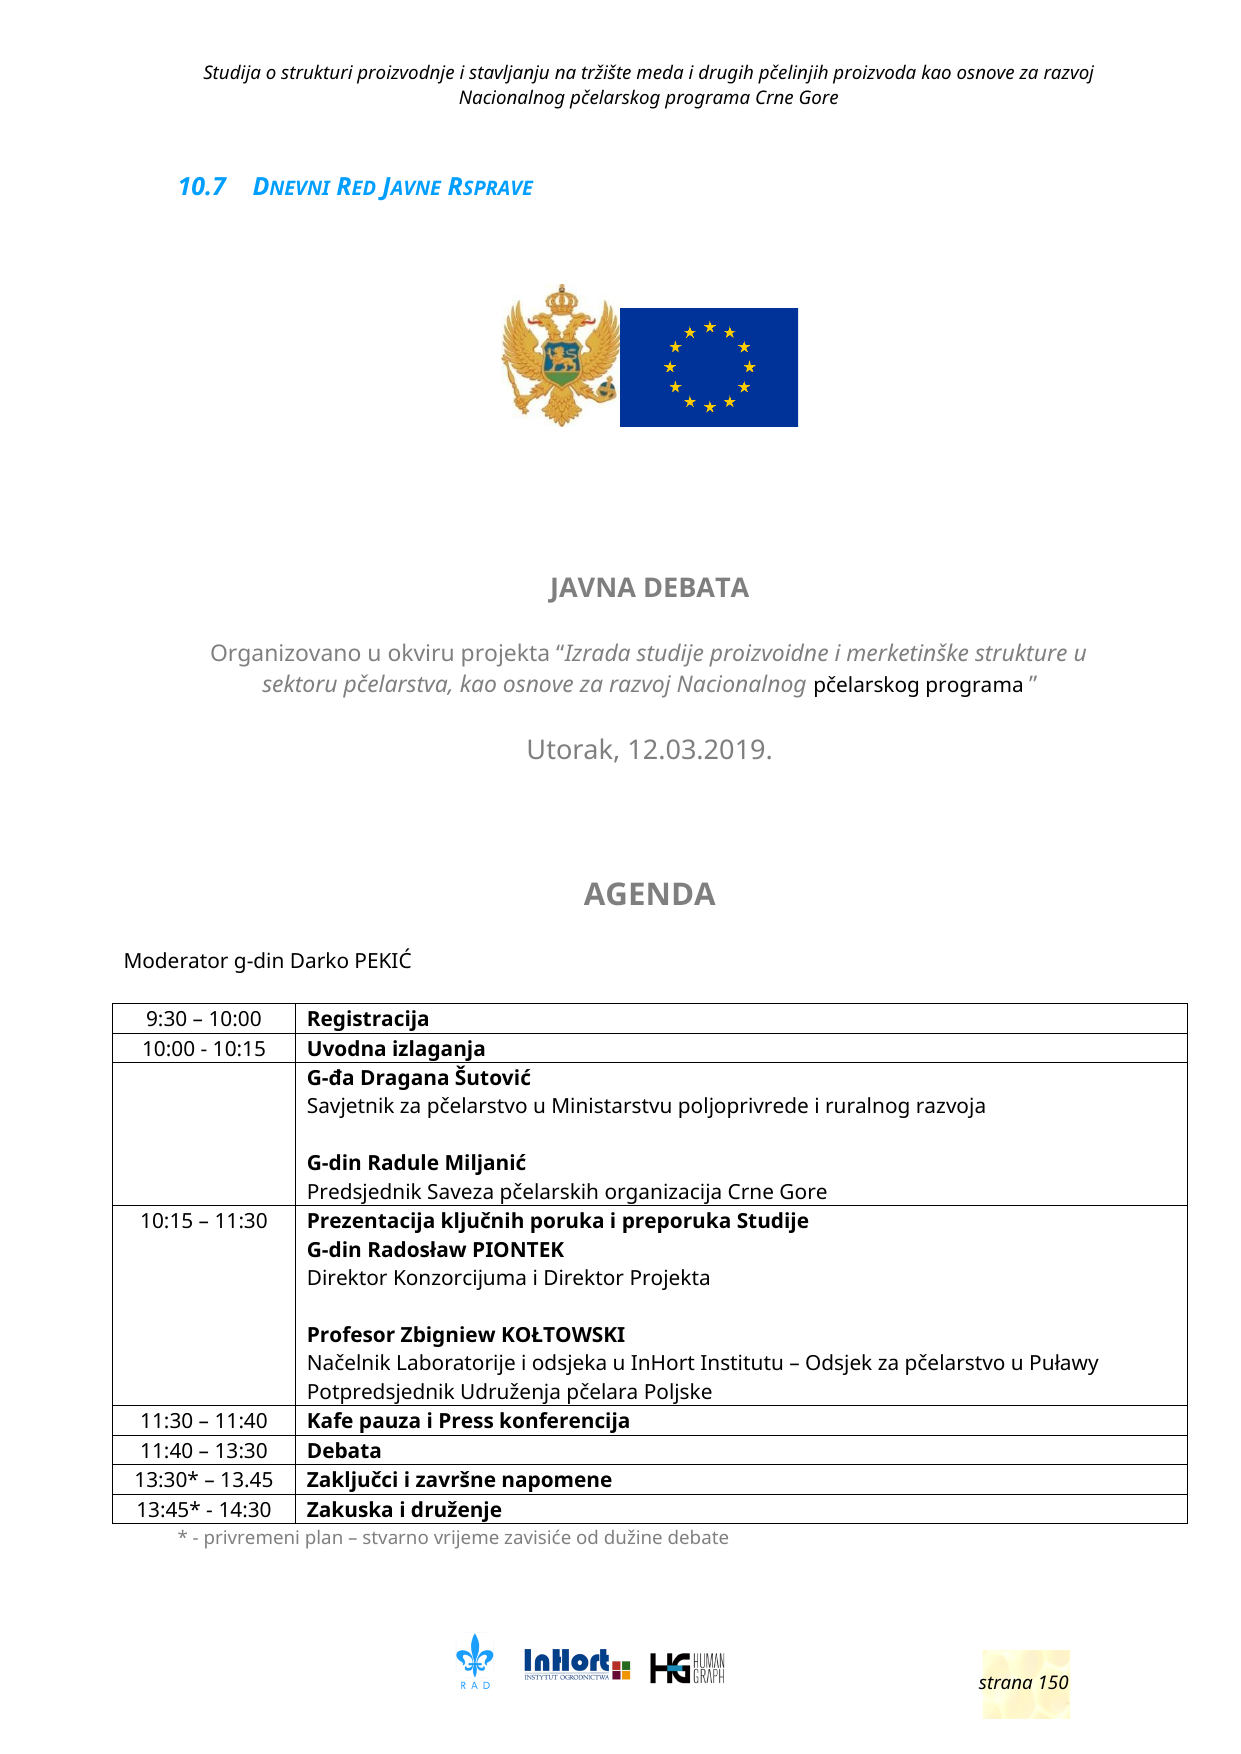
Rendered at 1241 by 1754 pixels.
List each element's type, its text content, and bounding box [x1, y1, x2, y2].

subtitle 10.7 Dnevni Red Javne Rsprave [177, 168, 1122, 202]
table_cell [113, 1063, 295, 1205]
text JAVNA DEBATA [177, 569, 1122, 606]
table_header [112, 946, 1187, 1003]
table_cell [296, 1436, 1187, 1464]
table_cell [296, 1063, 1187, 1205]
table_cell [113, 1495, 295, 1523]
text Utorak, 12.03.2019. [177, 731, 1122, 767]
text AGENDA [177, 872, 1122, 915]
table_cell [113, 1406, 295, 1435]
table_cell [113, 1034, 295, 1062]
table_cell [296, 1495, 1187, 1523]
picture [501, 284, 799, 427]
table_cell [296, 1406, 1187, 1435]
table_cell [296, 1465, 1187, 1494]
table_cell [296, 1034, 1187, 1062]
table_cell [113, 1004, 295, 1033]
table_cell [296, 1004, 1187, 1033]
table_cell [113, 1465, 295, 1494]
text * - privremeni plan – stvarno vrijeme zavisiće od dužine debate [177, 1524, 1122, 1550]
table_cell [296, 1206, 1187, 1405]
text Organizovano u okviru projekta “Izrada studije proizvoidne i merketinške strukture u sektoru pčelarstva, kao osnove za razvoj Nacionalnog pčelarskog programa ” [177, 637, 1122, 699]
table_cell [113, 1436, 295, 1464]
picture [982, 1650, 1071, 1719]
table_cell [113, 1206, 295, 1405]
picture [453, 1632, 726, 1690]
